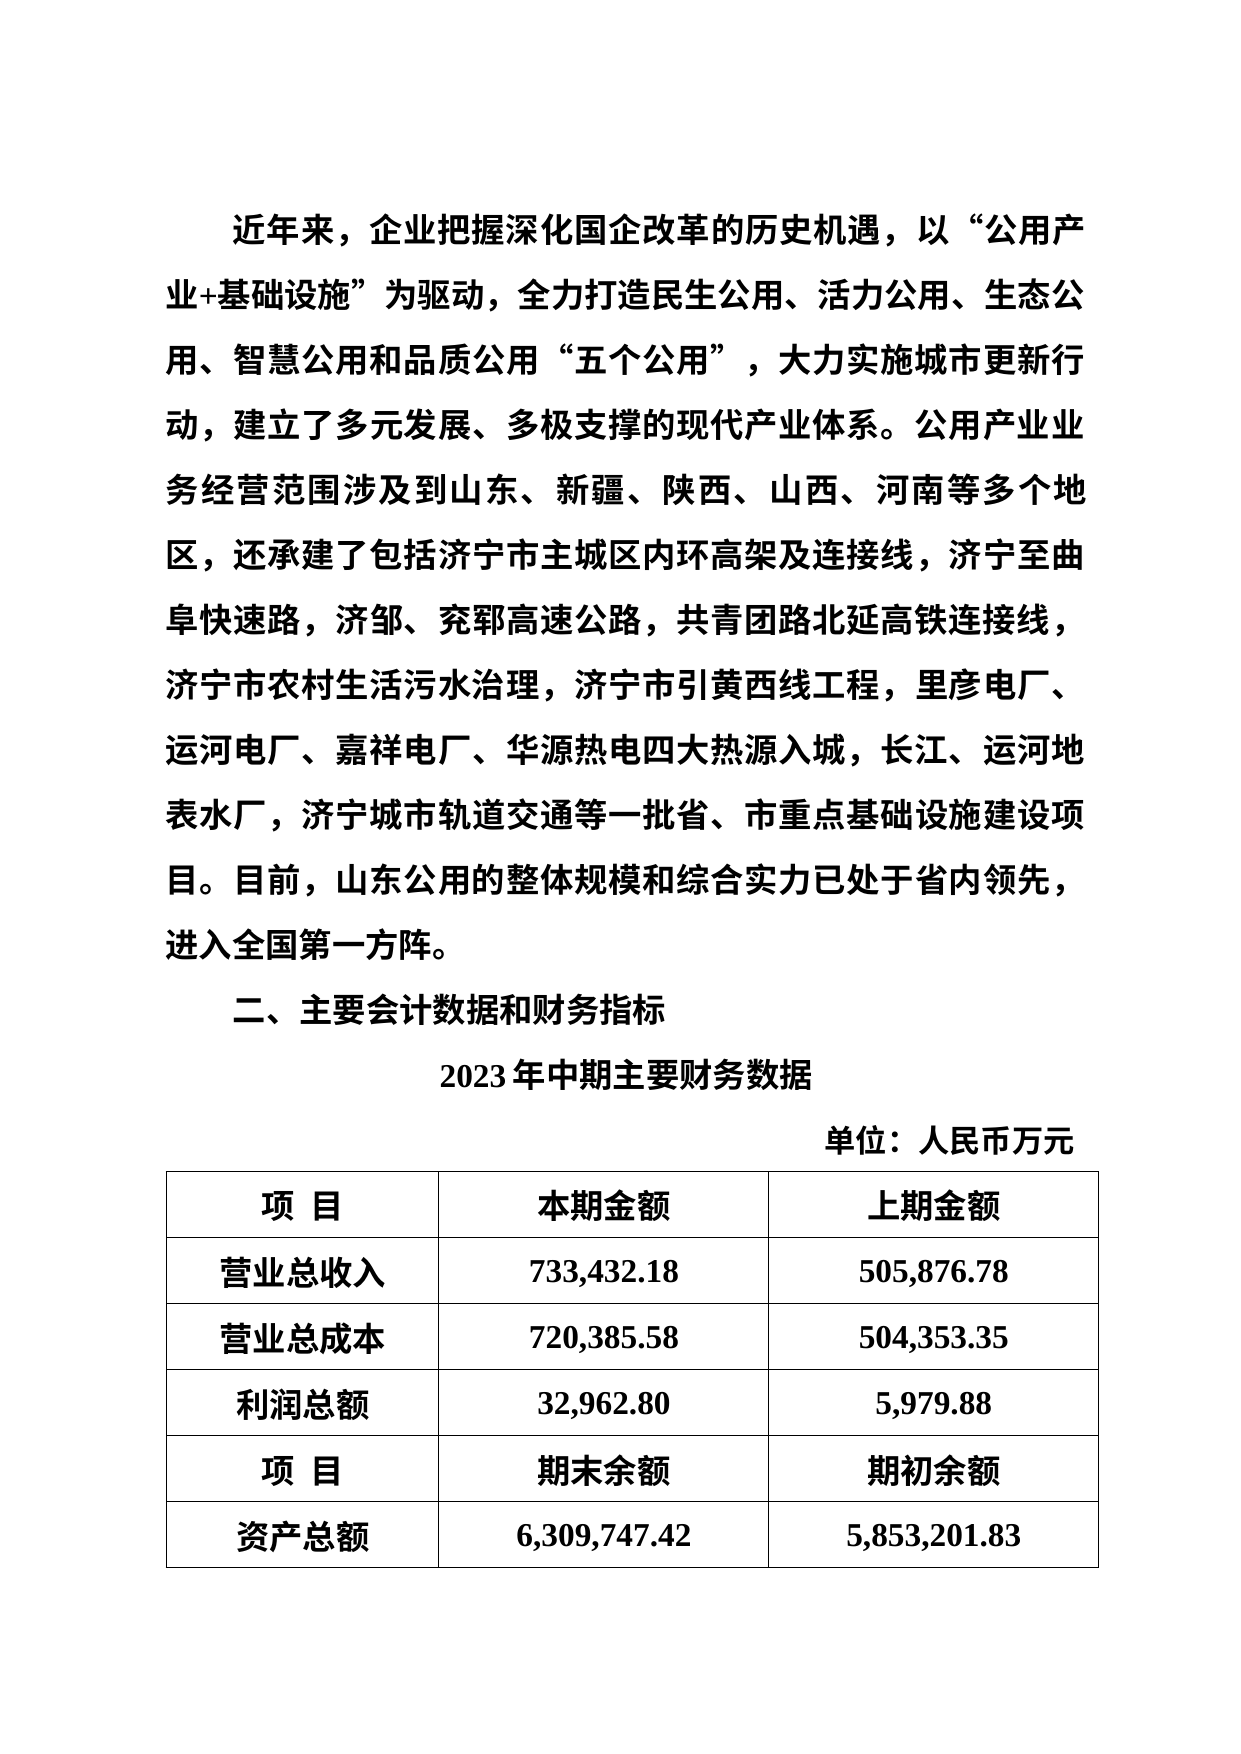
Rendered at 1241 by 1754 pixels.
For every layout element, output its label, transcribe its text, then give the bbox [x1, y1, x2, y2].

table_cell 6,309,747.42 [439, 1502, 768, 1567]
table_cell 5,853,201.83 [769, 1502, 1098, 1567]
list 单位：人民币万元 [165, 1106, 1087, 1171]
table_cell 32,962.80 [439, 1370, 768, 1435]
table_cell 720,385.58 [439, 1304, 768, 1369]
table_cell 营业总收入 [167, 1238, 438, 1303]
table_cell 项 目 [167, 1436, 438, 1501]
list 二、主要会计数据和财务指标 [165, 976, 1087, 1041]
table_cell 5,979.88 [769, 1370, 1098, 1435]
table_cell 733,432.18 [439, 1238, 768, 1303]
table_header 本期金额 [439, 1172, 768, 1237]
table_cell 营业总成本 [167, 1304, 438, 1369]
text 近年来，企业把握深化国企改革的历史机遇，以“公用产业+基础设施”为驱动，全力打造民生公用、活力公用、生态公用、智慧公用和品质公用“五个公用”，大力实施城市更新行动，建立了多元发展、多极支撑的现代产业体系。公用产业业务经营范围涉及到山东、新疆、陕西、山西、河南等多个地区，还承建了包括济宁市主城区内环高架及连接线，济宁至曲阜快速路，济邹、兖郓高速公路，共青团路北延高铁连接线，济宁市农村生活污水治理，济宁市引黄西线工程，里彦电厂、运河电厂、嘉祥电厂、华源热电四大热源入城，长江、运河地表水厂，济宁城市轨道交通等一批省、市重点基础设施建设项目。目前，山东公用的整体规模和综合实力已处于省内领先，进入全国第一方阵。 [165, 196, 1087, 976]
table_header 项 目 [167, 1172, 438, 1237]
list 2023年中期主要财务数据 [165, 1041, 1087, 1106]
table_cell 504,353.35 [769, 1304, 1098, 1369]
table_cell 期末余额 [439, 1436, 768, 1501]
table_cell 期初余额 [769, 1436, 1098, 1501]
table_cell 利润总额 [167, 1370, 438, 1435]
table_cell 资产总额 [167, 1502, 438, 1567]
table_header 上期金额 [769, 1172, 1098, 1237]
table_cell 505,876.78 [769, 1238, 1098, 1303]
